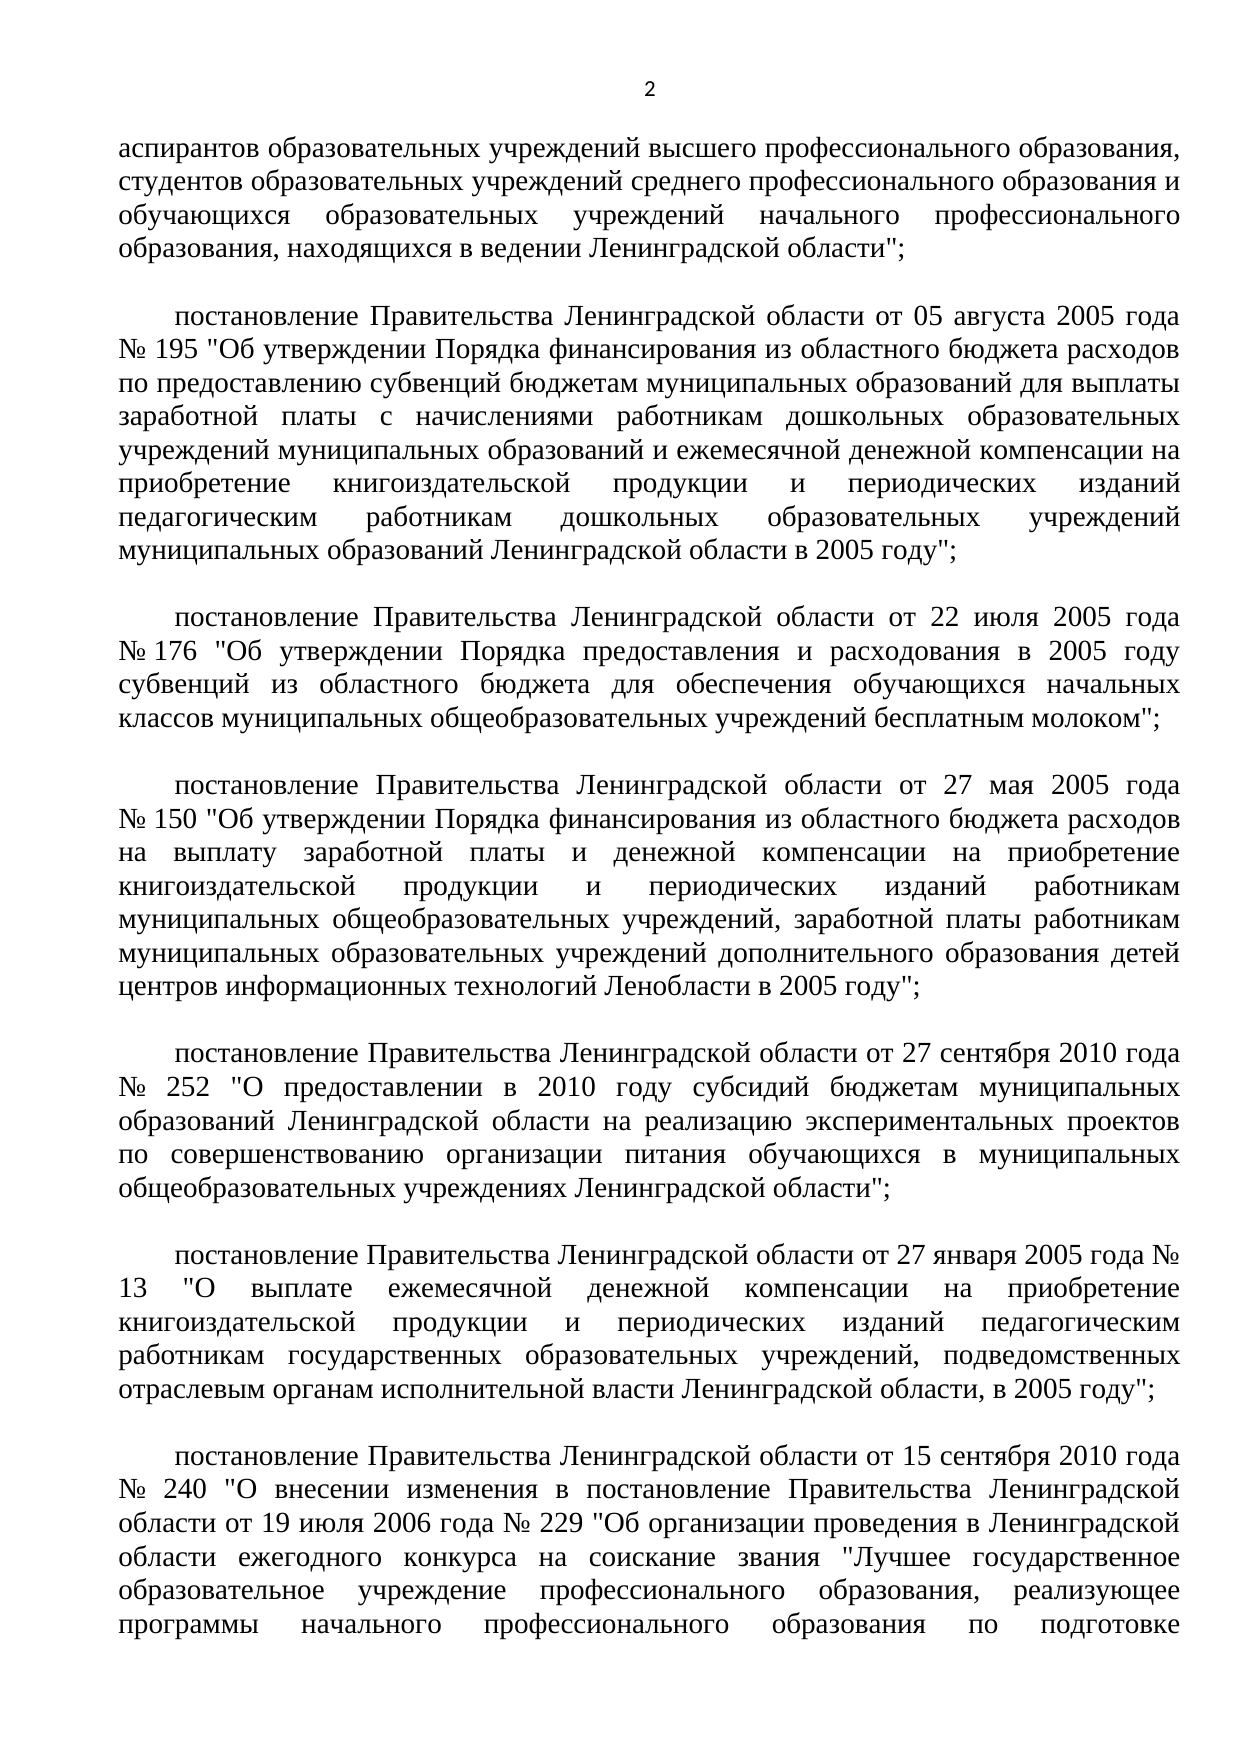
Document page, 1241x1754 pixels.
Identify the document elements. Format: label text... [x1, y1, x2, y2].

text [118, 1438, 1181, 1639]
text постановление Правительства Ленинградской области от 22 июля 2005 года № 176 "Об утверждении Порядка предоставления и расходования в 2005 году субвенций из областного бюджета для обеспечения обучающихся начальных классов муниципальных общеобразовательных учреждений бесплатным молоком"; [118, 599, 1181, 734]
text постановление Правительства Ленинградской области от 27 мая 2005 года № 150 "Об утверждении Порядка финансирования из областного бюджета расходов на выплату заработной платы и денежной компенсации на приобретение книгоиздательской продукции и периодических изданий работникам муниципальных общеобразовательных учреждений, заработной платы работникам муниципальных образовательных учреждений дополнительного образования детей центров информационных технологий Ленобласти в 2005 году"; [118, 767, 1181, 1002]
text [118, 130, 1181, 264]
text постановление Правительства Ленинградской области от 27 января 2005 года № 13 "О выплате ежемесячной денежной компенсации на приобретение книгоиздательской продукции и периодических изданий педагогическим работникам государственных образовательных учреждений, подведомственных отраслевым органам исполнительной власти Ленинградской области, в 2005 году"; [118, 1237, 1181, 1404]
text постановление Правительства Ленинградской области от 27 сентября 2010 года № 252 "О предоставлении в 2010 году субсидий бюджетам муниципальных образований Ленинградской области на реализацию экспериментальных проектов по совершенствованию организации питания обучающихся в муниципальных общеобразовательных учреждениях Ленинградской области"; [118, 1036, 1181, 1203]
text постановление Правительства Ленинградской области от 05 августа 2005 года № 195 "Об утверждении Порядка финансирования из областного бюджета расходов по предоставлению субвенций бюджетам муниципальных образований для выплаты заработной платы с начислениями работникам дошкольных образовательных учреждений муниципальных образований и ежемесячной денежной компенсации на приобретение книгоиздательской продукции и периодических изданий педагогическим работникам дошкольных образовательных учреждений муниципальных образований Ленинградской области в 2005 году"; [118, 298, 1181, 566]
